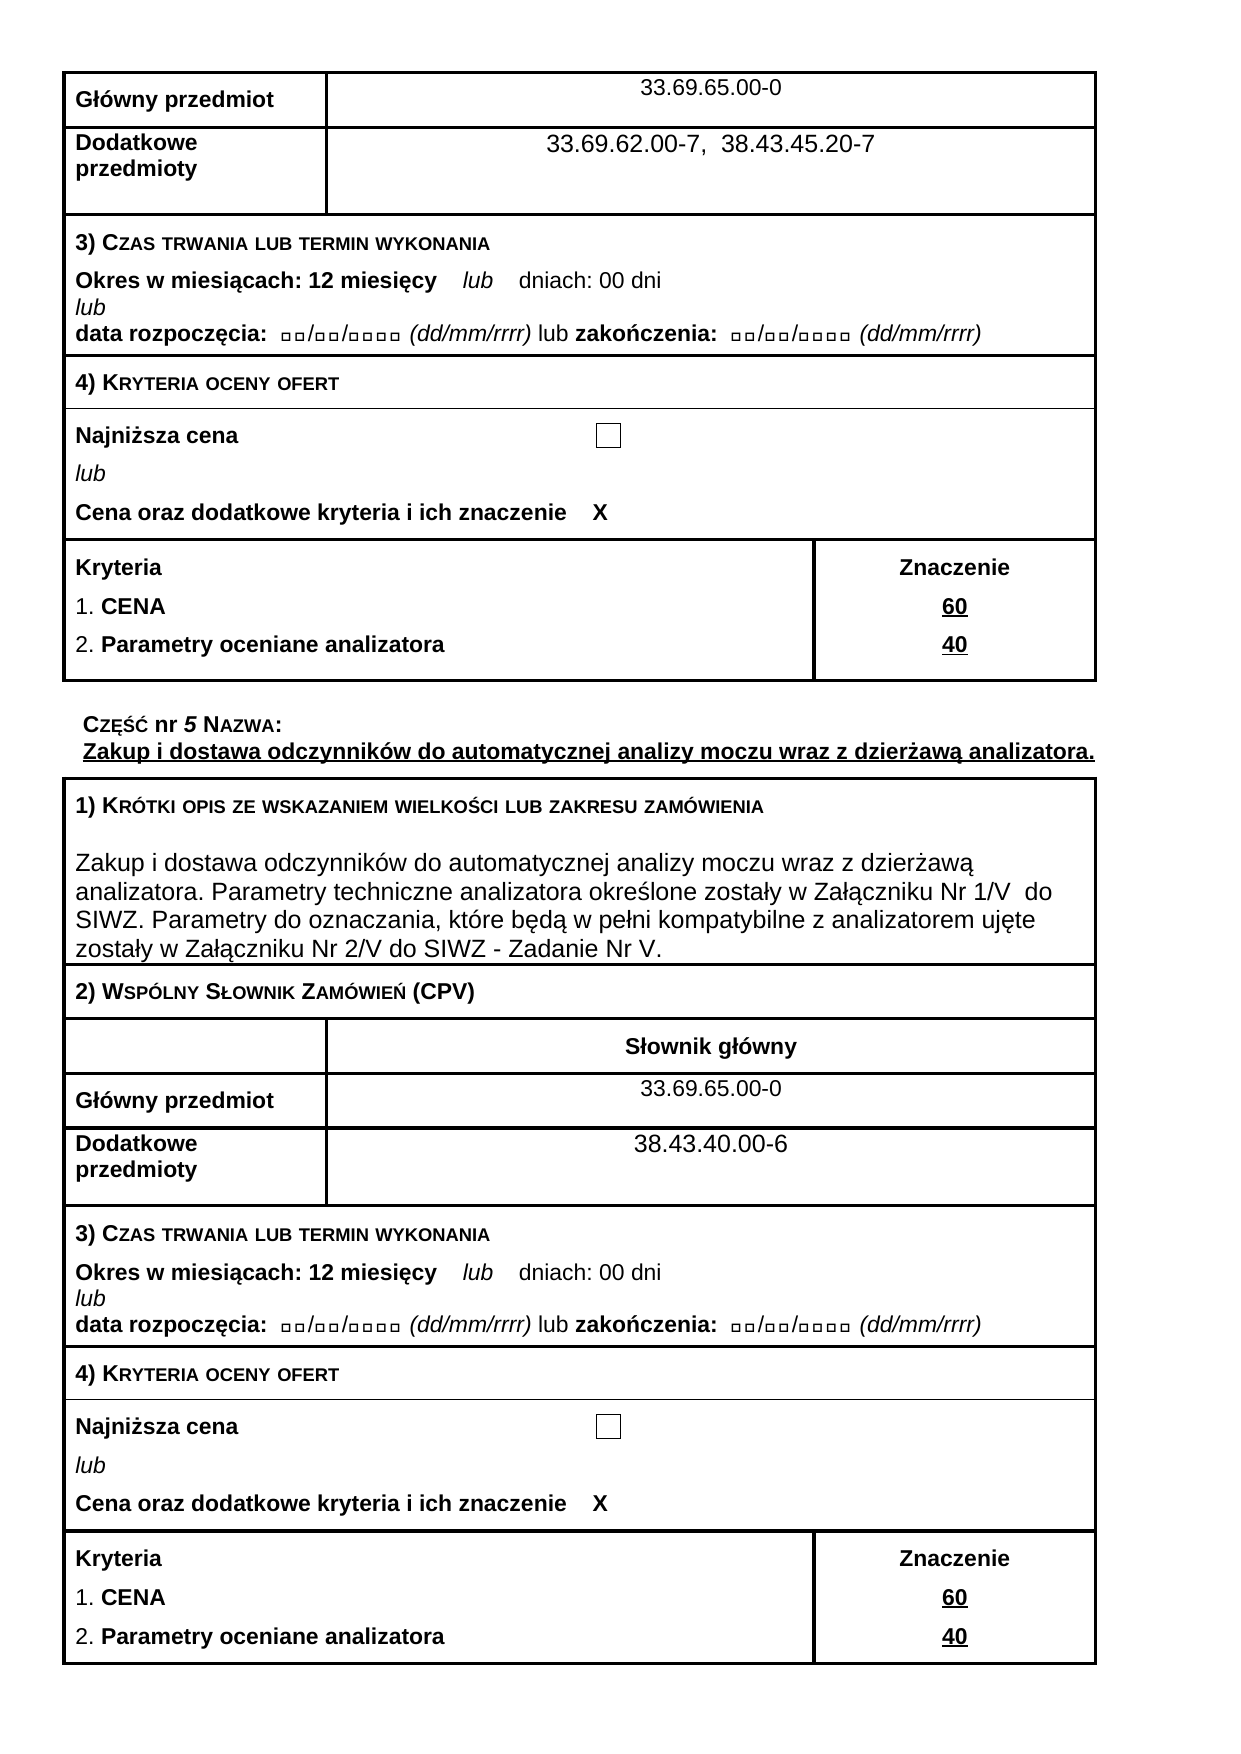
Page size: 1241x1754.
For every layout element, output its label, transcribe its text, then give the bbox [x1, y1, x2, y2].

table_cell Najniższa cena lub Cena oraz dodatkowe kryteria i ich znaczenie X [66, 409, 1094, 538]
table_cell Główny przedmiot [66, 1075, 325, 1126]
table_cell 33.69.62.00-7, 38.43.45.20-7 [328, 129, 1094, 213]
table_cell [66, 1020, 325, 1072]
table_cell 3) Czas trwania lub termin wykonania Okres w miesiącach: 12 miesięcy lub dniach: 00 dni lub data rozpoczęcia: // (dd/mm/rrrr) lub zakończenia: // (dd/mm/rrrr) [66, 1207, 1094, 1345]
table_cell 2) Wspólny Słownik Zamówień (CPV) [66, 966, 1094, 1017]
table_cell Główny przedmiot [66, 74, 325, 126]
table_cell 38.43.40.00-6 [328, 1130, 1094, 1204]
table_cell Dodatkowe przedmioty [66, 1130, 325, 1204]
table_cell 3) Czas trwania lub termin wykonania Okres w miesiącach: 12 miesięcy lub dniach: 00 dni lub data rozpoczęcia: // (dd/mm/rrrr) lub zakończenia: // (dd/mm/rrrr) [66, 216, 1094, 353]
table_cell Najniższa cena lub Cena oraz dodatkowe kryteria i ich znaczenie X [66, 1400, 1094, 1529]
table_cell Znaczenie 60 40 [816, 541, 1094, 679]
table_cell Słownik główny [328, 1020, 1094, 1072]
table_cell Kryteria 1. CENA 2. Parametry oceniane analizatora [66, 541, 812, 679]
table_cell Kryteria 1. CENA 2. Parametry oceniane analizatora [66, 1533, 812, 1662]
table_cell 4) Kryteria oceny ofert [66, 357, 1094, 408]
table_cell Dodatkowe przedmioty [66, 129, 325, 213]
text Część nr 5 Nazwa: Zakup i dostawa odczynników do automatycznej analizy moczu wraz z dzierżawą analizatora. [83, 711, 1240, 764]
table_cell 33.69.65.00-0 [328, 1075, 1094, 1126]
table_cell 4) Kryteria oceny ofert [66, 1348, 1094, 1399]
table_cell 33.69.65.00-0 [328, 74, 1094, 126]
table_header 1) Krótki opis ze wskazaniem wielkości lub zakresu zamówienia Zakup i dostawa odczynników do automatycznej analizy moczu wraz z dzierżawą analizatora. Parametry techniczne analizatora określone zostały w Załączniku Nr 1/V do SIWZ. Parametry do oznaczania, które będą w pełni kompatybilne z analizatorem ujęte zostały w Załączniku Nr 2/V do SIWZ - Zadanie Nr V. [66, 780, 1094, 963]
table_cell Znaczenie 60 40 [816, 1533, 1094, 1662]
